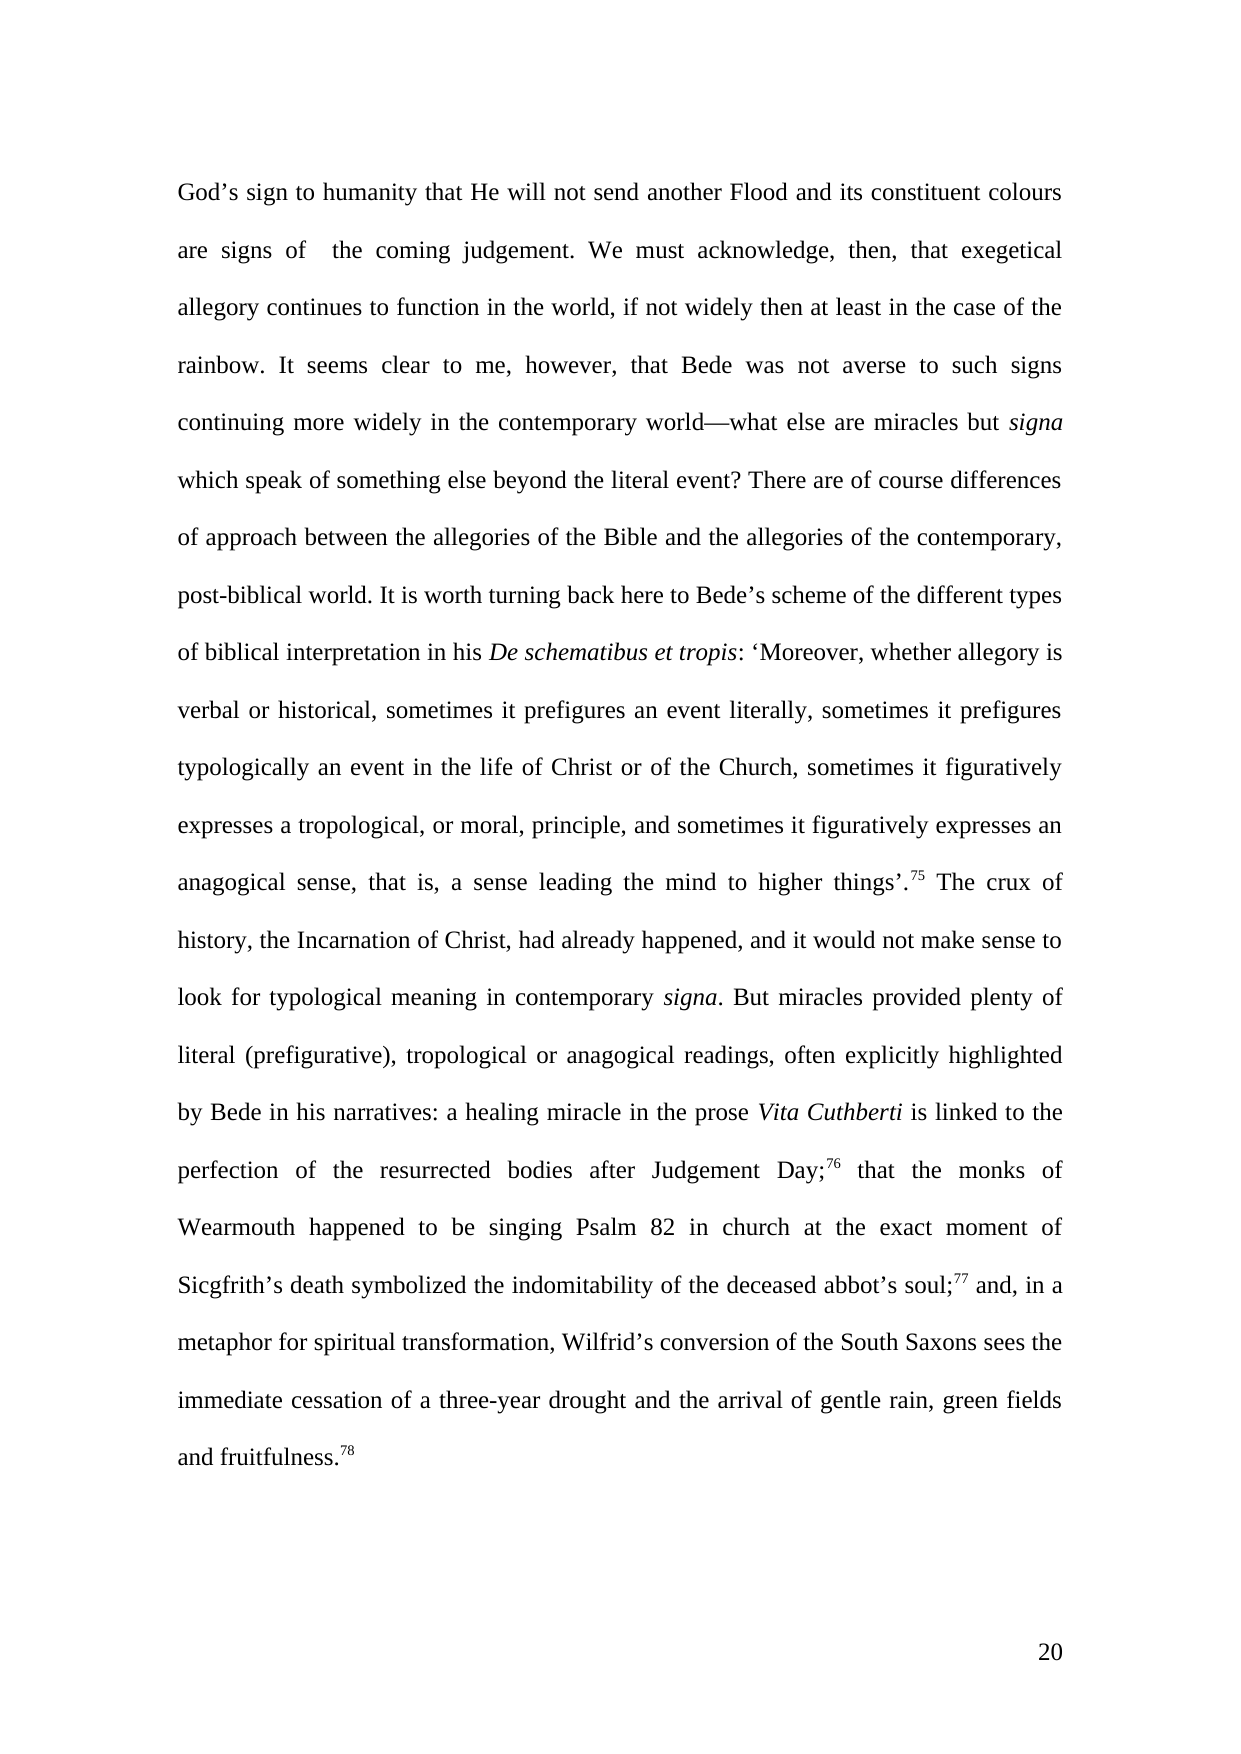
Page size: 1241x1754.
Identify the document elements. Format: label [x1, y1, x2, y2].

text [177, 177, 1063, 1471]
